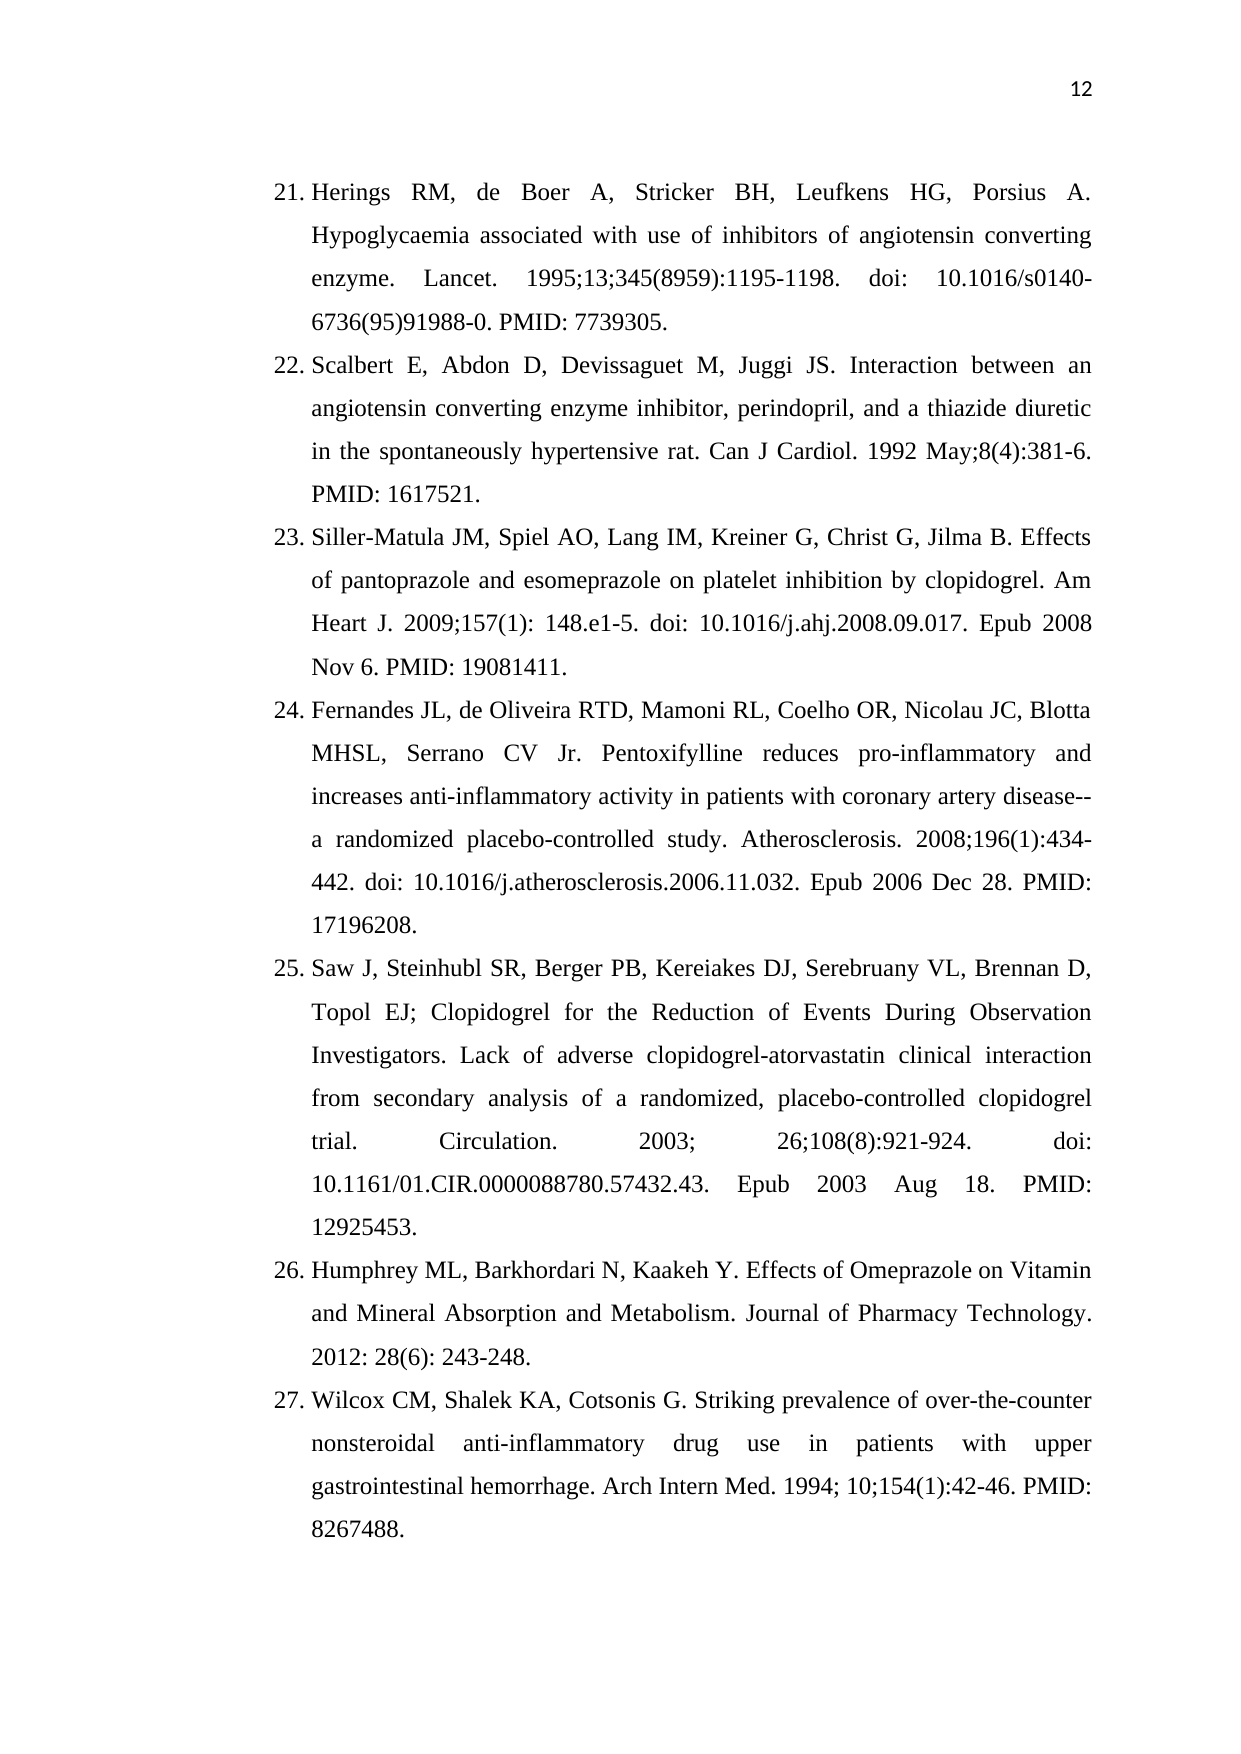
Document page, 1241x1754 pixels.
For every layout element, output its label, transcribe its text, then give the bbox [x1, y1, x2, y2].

list Fernandes JL, de Oliveira RTD, Mamoni RL, Coelho OR, Nicolau JC, Blotta MHSL, Serrano CV Jr. Pentoxifylline reduces pro-inflammatory and increases anti-inflammatory activity in patients with coronary artery disease--a randomized placebo-controlled study. Atherosclerosis. 2008;196(1):434-442. doi: 10.1016/j.atherosclerosis.2006.11.032. Epub 2006 Dec 28. PMID: 17196208. [274, 695, 1092, 939]
list Scalbert E, Abdon D, Devissaguet M, Juggi JS. Interaction between an angiotensin converting enzyme inhibitor, perindopril, and a thiazide diuretic in the spontaneously hypertensive rat. Can J Cardiol. 1992 May;8(4):381-6. PMID: 1617521. [274, 350, 1092, 508]
list Humphrey ML, Barkhordari N, Kaakeh Y. Effects of Omeprazole on Vitamin and Mineral Absorption and Metabolism. Journal of Pharmacy Technology. 2012: 28(6): 243-248. [274, 1255, 1092, 1370]
list Herings RM, de Boer A, Stricker BH, Leufkens HG, Porsius A. Hypoglycaemia associated with use of inhibitors of angiotensin converting enzyme. Lancet. 1995;13;345(8959):1195-1198. doi: 10.1016/s0140-6736(95)91988-0. PMID: 7739305. [274, 177, 1092, 335]
list Wilcox CM, Shalek KA, Cotsonis G. Striking prevalence of over-the-counter nonsteroidal anti-inflammatory drug use in patients with upper gastrointestinal hemorrhage. Arch Intern Med. 1994; 10;154(1):42-46. PMID: 8267488. [274, 1385, 1092, 1543]
list Saw J, Steinhubl SR, Berger PB, Kereiakes DJ, Serebruany VL, Brennan D, Topol EJ; Clopidogrel for the Reduction of Events During Observation Investigators. Lack of adverse clopidogrel-atorvastatin clinical interaction from secondary analysis of a randomized, placebo-controlled clopidogrel trial. Circulation. 2003; 26;108(8):921-924. doi: 10.1161/01.CIR.0000088780.57432.43. Epub 2003 Aug 18. PMID: 12925453. [274, 953, 1092, 1241]
list Siller-Matula JM, Spiel AO, Lang IM, Kreiner G, Christ G, Jilma B. Effects of pantoprazole and esomeprazole on platelet inhibition by clopidogrel. Am Heart J. 2009;157(1): 148.e1-5. doi: 10.1016/j.ahj.2008.09.017. Epub 2008 Nov 6. PMID: 19081411. [274, 522, 1092, 680]
